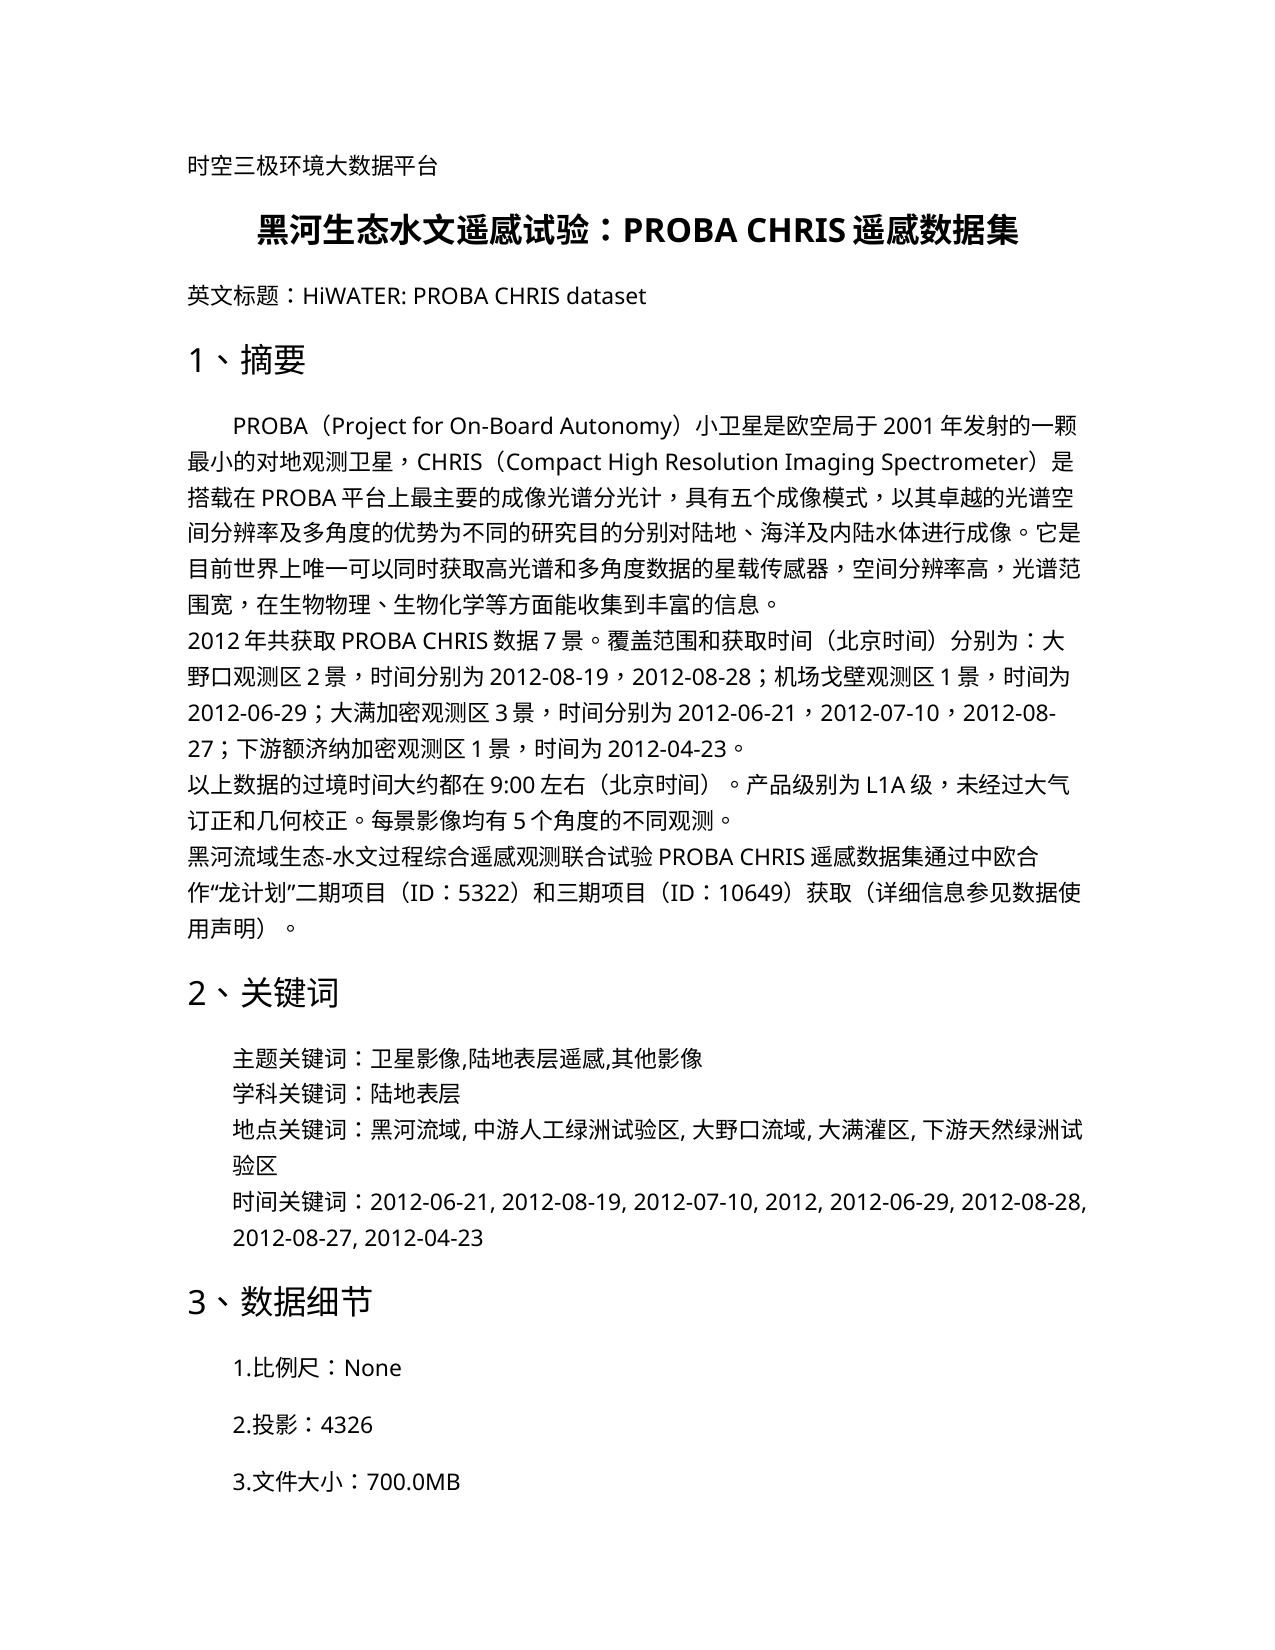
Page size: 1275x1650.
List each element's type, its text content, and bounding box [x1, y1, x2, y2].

text 1、摘要 [187, 337, 1087, 382]
text 3、数据细节 [187, 1279, 1087, 1324]
text 2.投影：4326 [232, 1409, 1087, 1440]
text 英文标题：HiWATER: PROBA CHRIS dataset [187, 280, 1087, 311]
text 主题关键词：卫星影像,陆地表层遥感,其他影像 学科关键词：陆地表层 地点关键词：黑河流域, 中游人工绿洲试验区, 大野口流域, 大满灌区, 下游天然绿洲试验区 时间关键词：2012-06-21, 2012-08-19, 2012-07-10, 2012, 2012-06-29, 2012-08-28, 2012-08-27, 2012-04-23 [232, 1042, 1087, 1253]
text PROBA（Project for On-Board Autonomy）小卫星是欧空局于2001年发射的一颗最小的对地观测卫星，CHRIS（Compact High Resolution Imaging Spectrometer）是搭载在PROBA平台上最主要的成像光谱分光计，具有五个成像模式，以其卓越的光谱空间分辨率及多角度的优势为不同的研究目的分别对陆地、海洋及内陆水体进行成像。它是目前世界上唯一可以同时获取高光谱和多角度数据的星载传感器，空间分辨率高，光谱范围宽，在生物物理、生物化学等方面能收集到丰富的信息。 2012年共获取PROBA CHRIS数据7景。覆盖范围和获取时间（北京时间）分别为：大野口观测区2景，时间分别为2012-08-19，2012-08-28；机场戈壁观测区1景，时间为2012-06-29；大满加密观测区3景，时间分别为2012-06-21，2012-07-10，2012-08-27；下游额济纳加密观测区1景，时间为2012-04-23。 以上数据的过境时间大约都在9:00左右（北京时间）。产品级别为L1A级，未经过大气订正和几何校正。每景影像均有5个角度的不同观测。 黑河流域生态-水文过程综合遥感观测联合试验PROBA CHRIS遥感数据集通过中欧合作“龙计划”二期项目（ID：5322）和三期项目（ID：10649）获取（详细信息参见数据使用声明）。 [187, 409, 1087, 944]
text 1.比例尺：None [232, 1352, 1087, 1383]
text 黑河生态水文遥感试验：PROBA CHRIS遥感数据集 [187, 207, 1087, 252]
text 3.文件大小：700.0MB [232, 1466, 1087, 1497]
text 2、关键词 [187, 969, 1087, 1015]
text 时空三极环境大数据平台 [187, 150, 1087, 181]
